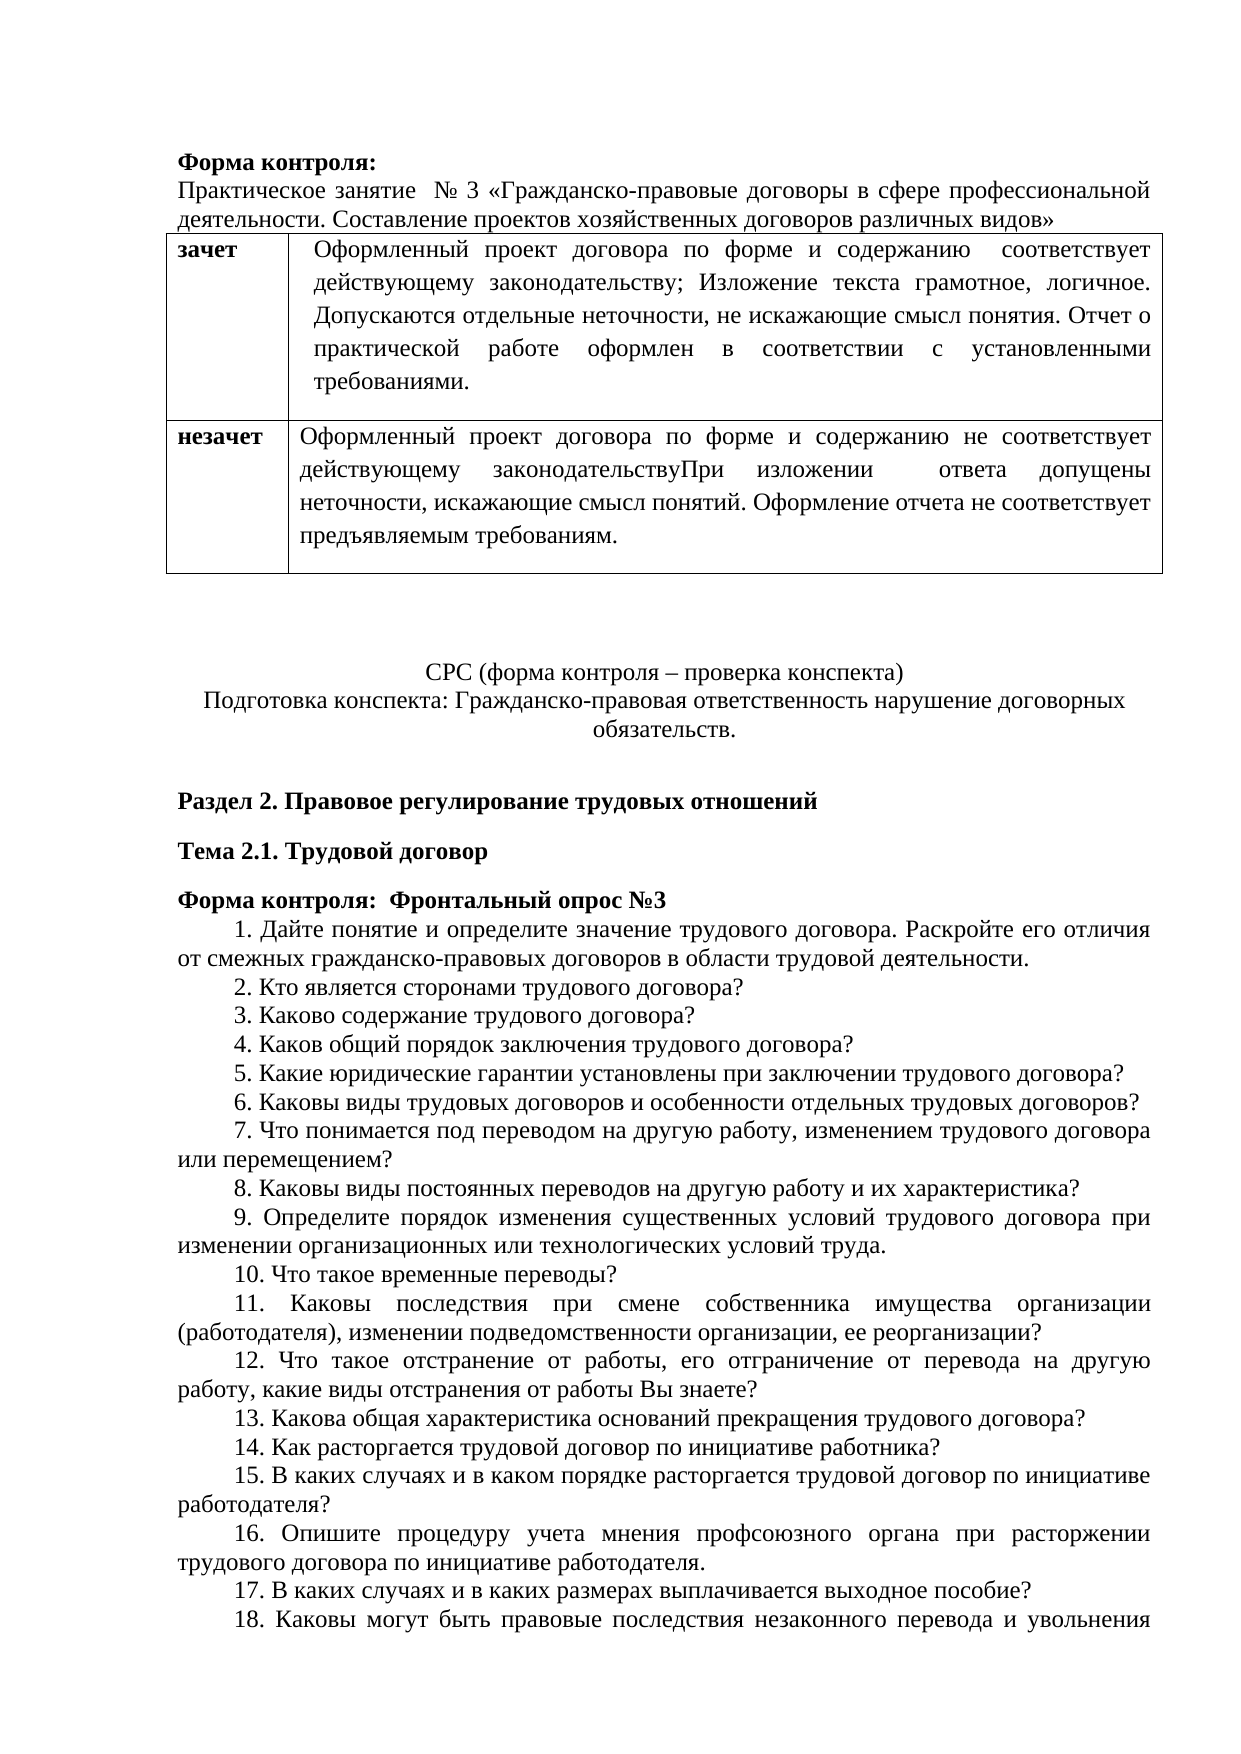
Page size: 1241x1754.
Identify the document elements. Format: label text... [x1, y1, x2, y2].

text 17. В каких случаях и в каких размерах выплачивается выходное пособие? [177, 1575, 1152, 1604]
text Тема 2.1. Трудовой договор [177, 836, 1152, 864]
text 15. В каких случаях и в каком порядке расторгается трудовой договор по инициативе работодателя? [177, 1460, 1152, 1518]
text 13. Какова общая характеристика оснований прекращения трудового договора? [177, 1403, 1152, 1432]
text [177, 1604, 1152, 1633]
text СРС (форма контроля – проверка конспекта) [177, 657, 1152, 686]
text 2. Кто является сторонами трудового договора? [177, 972, 1152, 1000]
text Практическое занятие № 3 «Гражданско-правовые договоры в сфере профессиональной деятельности. Составление проектов хозяйственных договоров различных видов» [177, 176, 1152, 233]
text 6. Каковы виды трудовых договоров и особенности отдельных трудовых договоров? [177, 1087, 1152, 1115]
text 9. Определите порядок изменения существенных условий трудового договора при изменении организационных или технологических условий труда. [177, 1202, 1152, 1259]
text 7. Что понимается под переводом на другую работу, изменением трудового договора или перемещением? [177, 1115, 1152, 1173]
text Форма контроля: [177, 147, 1152, 176]
table_header Оформленный проект договора по форме и содержанию соответствует действующему законодательству; Изложение текста грамотное, логичное. Допускаются отдельные неточности, не искажающие смысл понятия. Отчет о практической работе оформлен в соответствии с установленными требованиями. [289, 234, 1162, 420]
text 16. Опишите процедуру учета мнения профсоюзного органа при расторжении трудового договора по инициативе работодателя. [177, 1518, 1152, 1575]
text Форма контроля: Фронтальный опрос №3 [177, 885, 1152, 914]
text 3. Каково содержание трудового договора? [177, 1000, 1152, 1029]
text 11. Каковы последствия при смене собственника имущества организации (работодателя), изменении подведомственности организации, ее реорганизации? [177, 1288, 1152, 1345]
text 14. Как расторгается трудовой договор по инициативе работника? [177, 1432, 1152, 1460]
text 5. Какие юридические гарантии установлены при заключении трудового договора? [177, 1058, 1152, 1087]
text 4. Каков общий порядок заключения трудового договора? [177, 1029, 1152, 1058]
table_cell Оформленный проект договора по форме и содержанию не соответствует действующему законодательствуПри изложении ответа допущены неточности, искажающие смысл понятий. Оформление отчета не соответствует предъявляемым требованиям. [289, 421, 1162, 573]
text 8. Каковы виды постоянных переводов на другую работу и их характеристика? [177, 1173, 1152, 1202]
table_header зачет [167, 234, 288, 420]
text Подготовка конспекта: Гражданско-правовая ответственность нарушение договорных обязательств. [177, 686, 1152, 743]
text 10. Что такое временные переводы? [177, 1259, 1152, 1288]
table_cell незачет [167, 421, 288, 573]
text Раздел 2. Правовое регулирование трудовых отношений [177, 786, 1152, 815]
text 12. Что такое отстранение от работы, его отграничение от перевода на другую работу, какие виды отстранения от работы Вы знаете? [177, 1345, 1152, 1403]
text 1. Дайте понятие и определите значение трудового договора. Раскройте его отличия от смежных гражданско-правовых договоров в области трудовой деятельности. [177, 914, 1152, 972]
